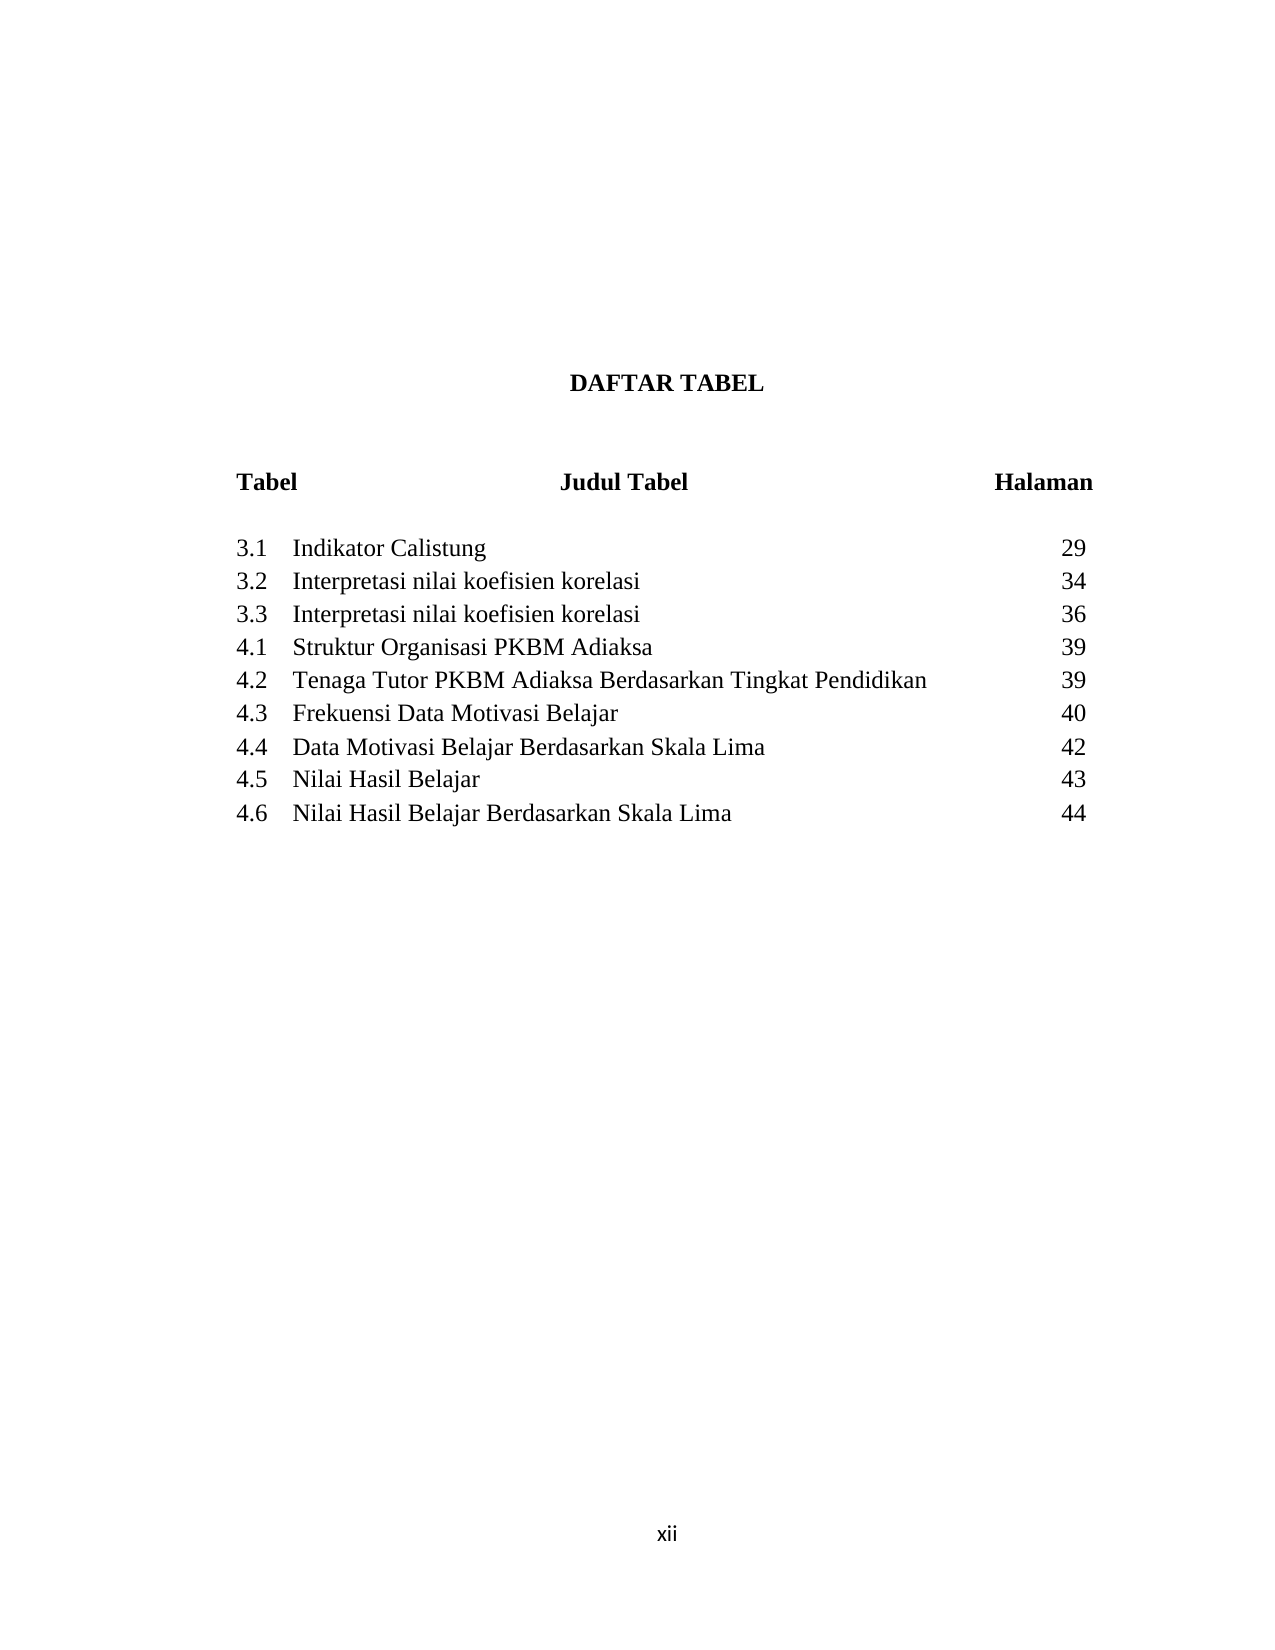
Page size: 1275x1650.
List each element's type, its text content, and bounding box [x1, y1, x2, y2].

text 4.6 Nilai Hasil Belajar Berdasarkan Skala Lima 44 [236, 798, 1098, 826]
text DAFTAR TABEL [236, 368, 1098, 397]
text 4.2 Tenaga Tutor PKBM Adiaksa Berdasarkan Tingkat Pendidikan 39 [236, 666, 1098, 694]
text Tabel Judul Tabel Halaman [236, 467, 1098, 496]
text 3.1 Indikator Calistung 29 [236, 533, 1098, 562]
text 4.5 Nilai Hasil Belajar 43 [236, 764, 1098, 793]
text 4.3 Frekuensi Data Motivasi Belajar 40 [236, 698, 1098, 727]
text 4.4 Data Motivasi Belajar Berdasarkan Skala Lima 42 [236, 732, 1098, 760]
text 4.1 Struktur Organisasi PKBM Adiaksa 39 [236, 632, 1098, 661]
text 3.2 Interpretasi nilai koefisien korelasi 34 [236, 566, 1098, 595]
text 3.3 Interpretasi nilai koefisien korelasi 36 [236, 599, 1098, 628]
